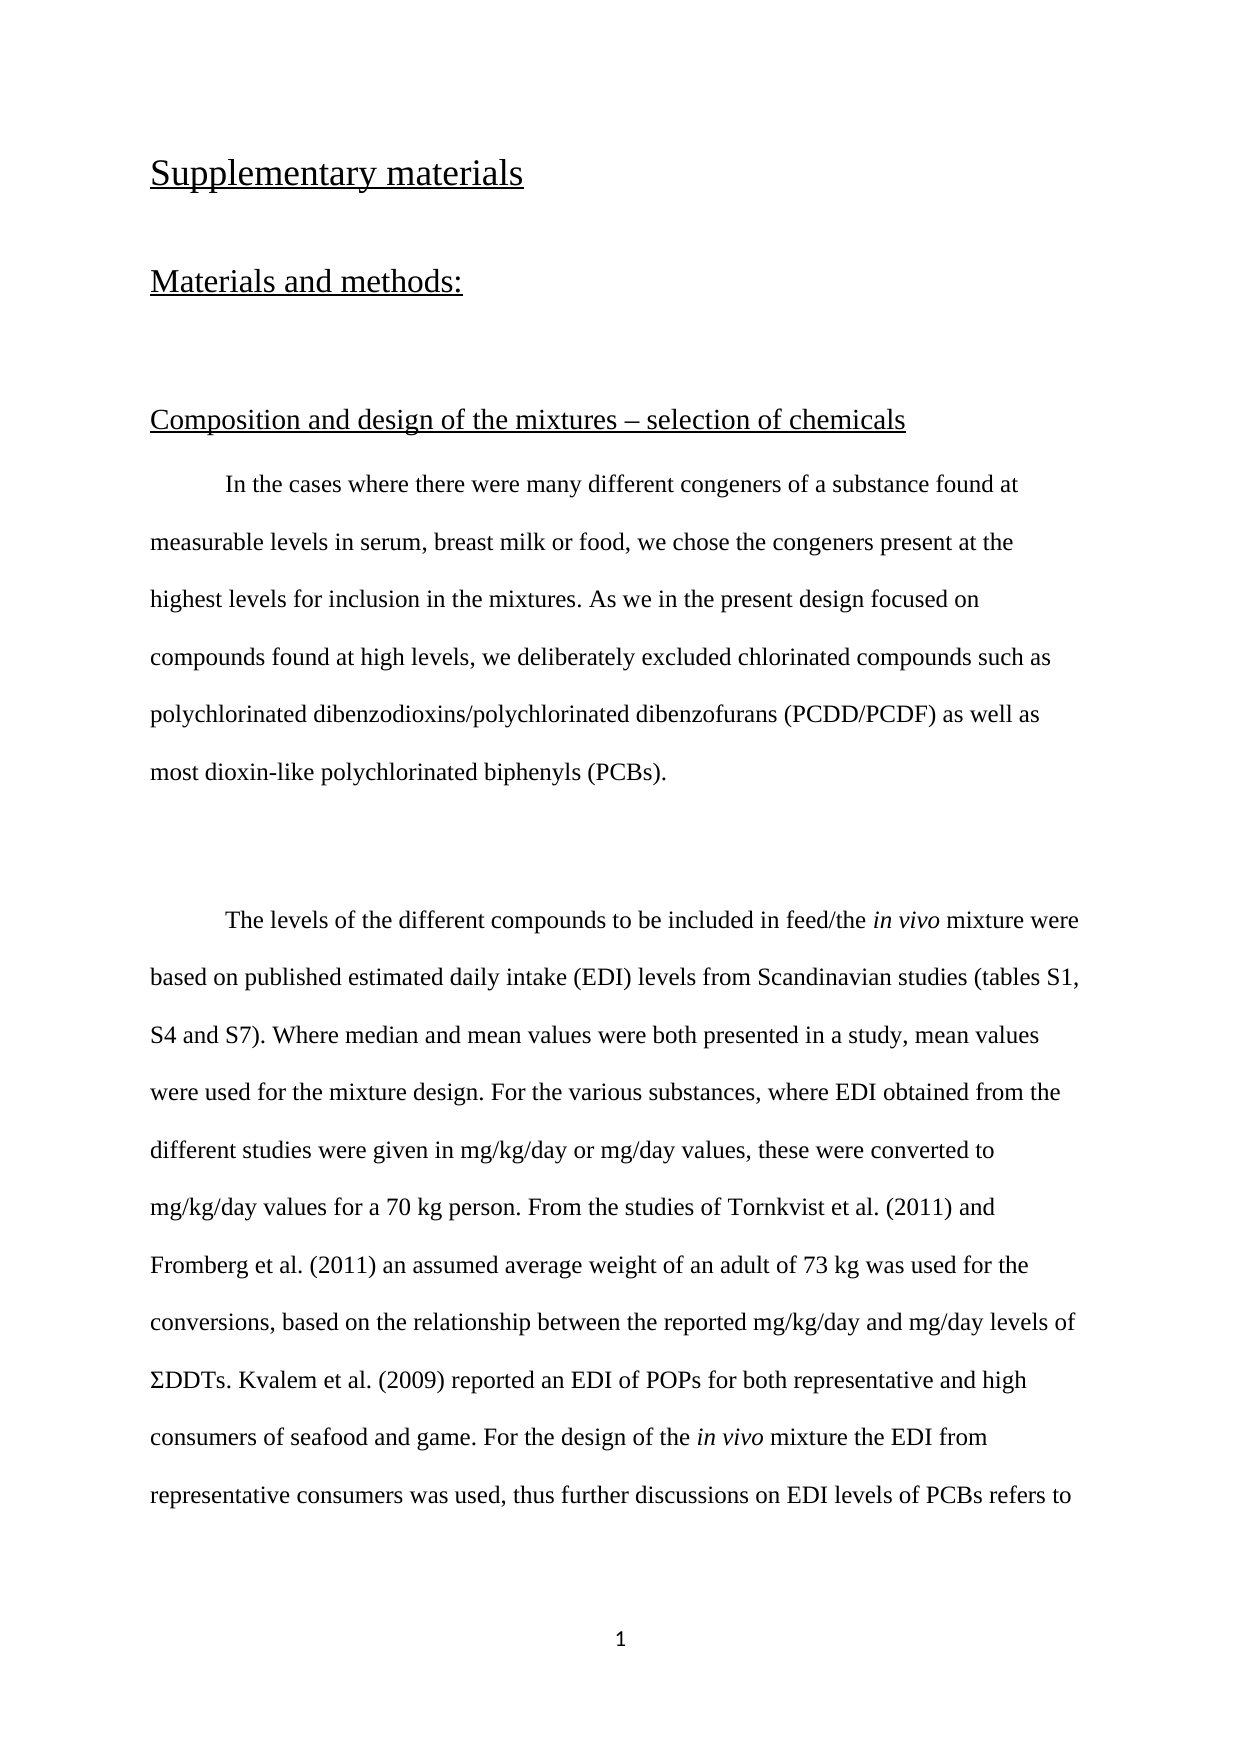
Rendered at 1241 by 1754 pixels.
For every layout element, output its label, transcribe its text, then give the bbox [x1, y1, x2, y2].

text Supplementary materials [150, 150, 1090, 193]
text Composition and design of the mixtures – selection of chemicals [150, 402, 1090, 436]
text In the cases where there were many different congeners of a substance found at measurable levels in serum, breast milk or food, we chose the congeners present at the highest levels for inclusion in the mixtures. As we in the present design focused on compounds found at high levels, we deliberately excluded chlorinated compounds such as polychlorinated dibenzodioxins/polychlorinated dibenzofurans (PCDD/PCDF) as well as most dioxin-like polychlorinated biphenyls (PCBs). [150, 469, 1090, 785]
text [150, 905, 1090, 1509]
text Materials and methods: [150, 261, 1090, 299]
